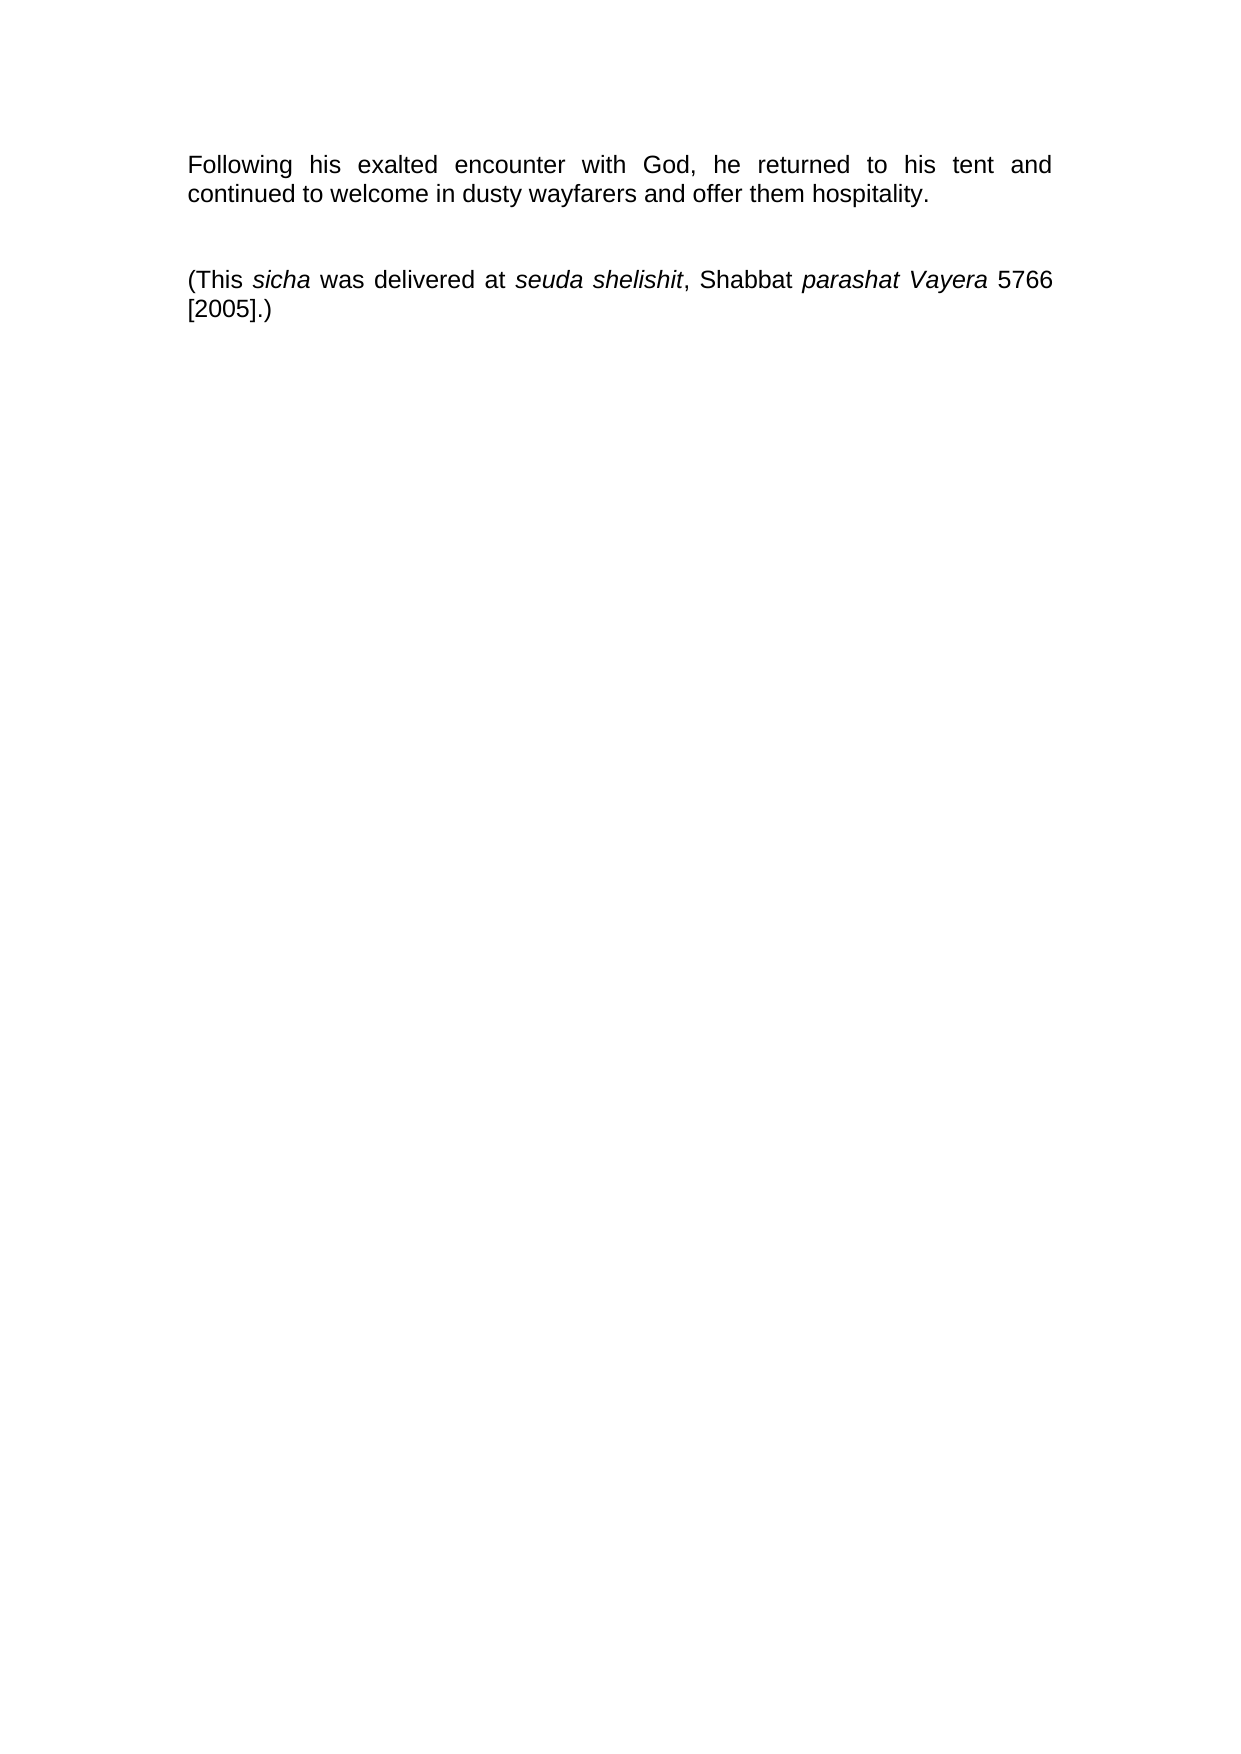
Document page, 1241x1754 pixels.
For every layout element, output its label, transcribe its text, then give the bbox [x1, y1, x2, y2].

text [187, 150, 1053, 207]
text (This sicha was delivered at seuda shelishit, Shabbat parashat Vayera 5766 [2005].) [187, 265, 1053, 322]
